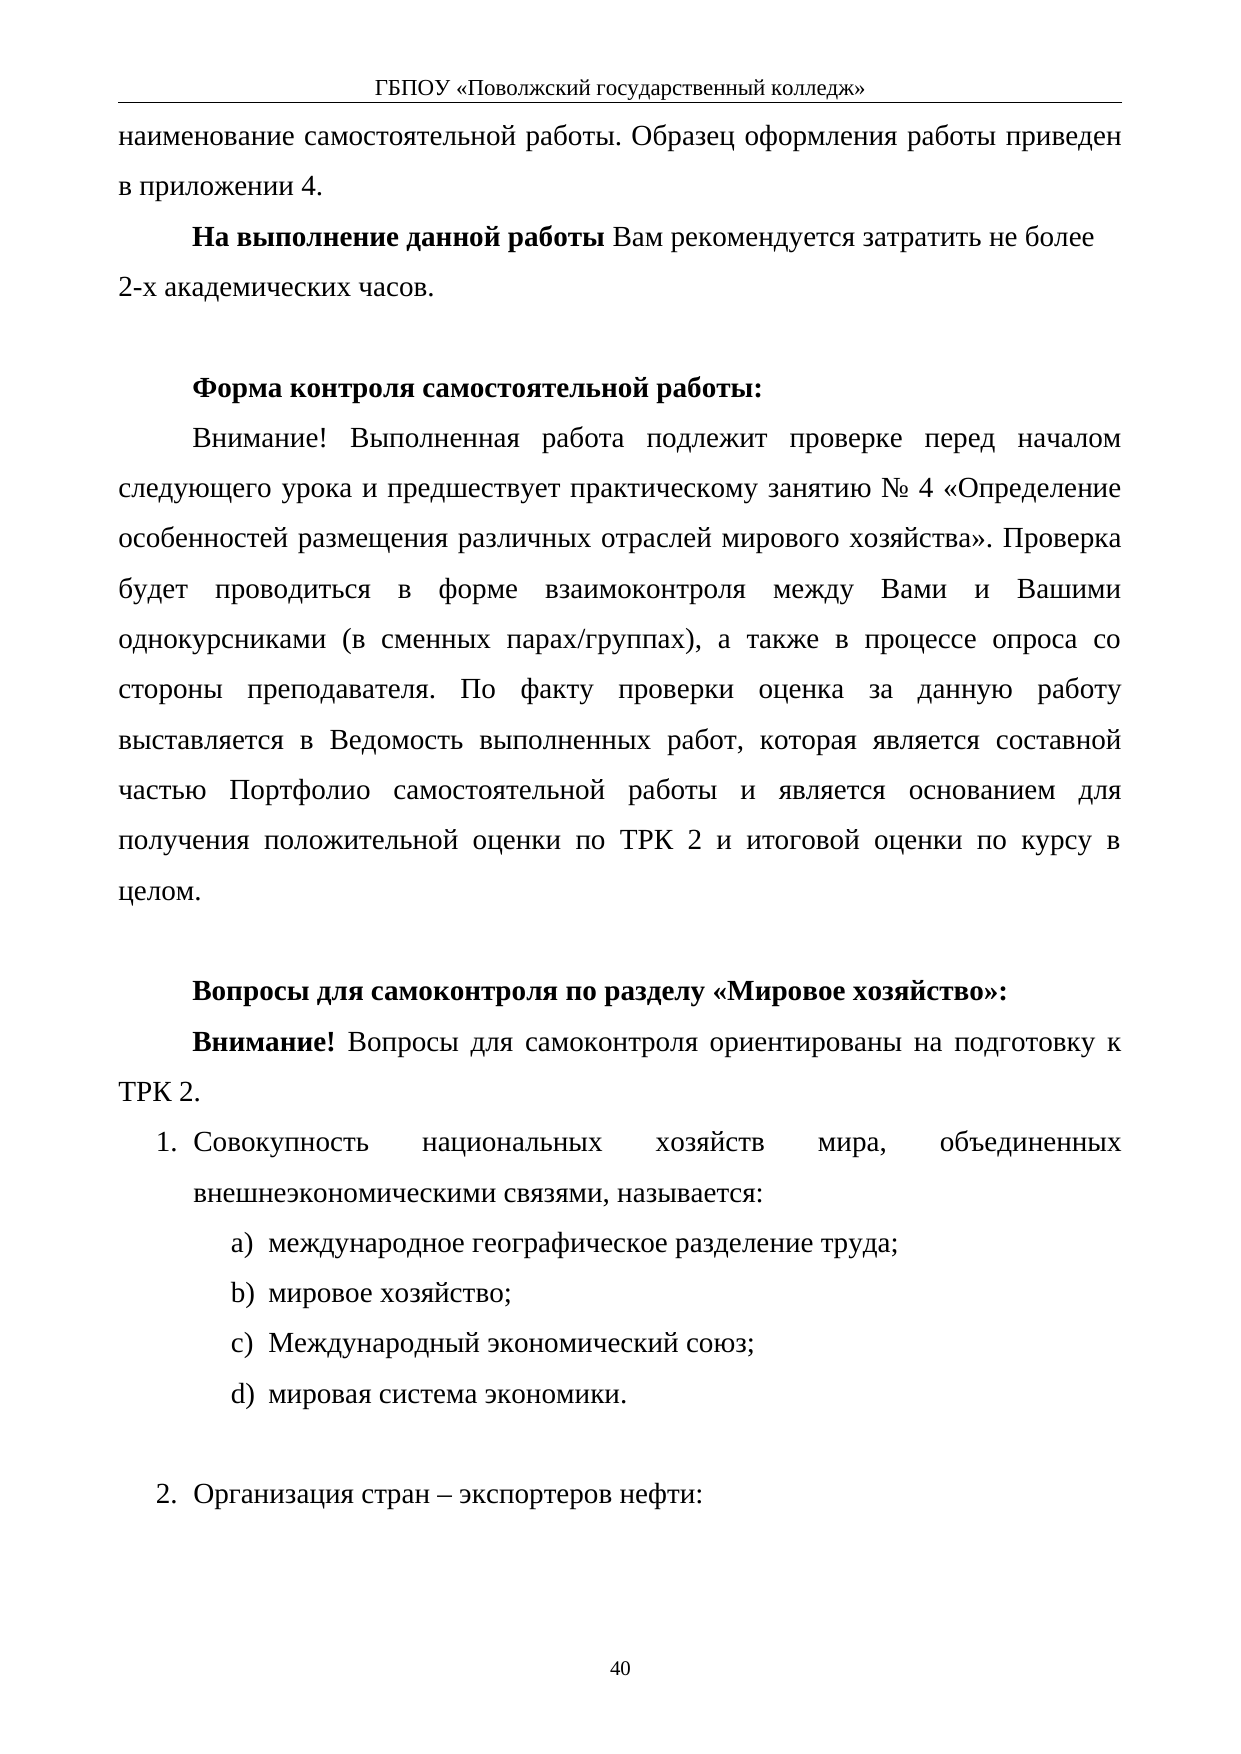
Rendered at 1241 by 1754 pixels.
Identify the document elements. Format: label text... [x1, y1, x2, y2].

list мировая система экономики. [231, 1376, 1122, 1409]
list Международный экономический союз; [231, 1326, 1122, 1359]
text Внимание! Выполненная работа подлежит проверке перед началом следующего урока и предшествует практическому занятию № 4 «Определение особенностей размещения различных отраслей мирового хозяйства». Проверка будет проводиться в форме взаимоконтроля между Вами и Вашими однокурсниками (в сменных парах/группах), а также в процессе опроса со стороны преподавателя. По факту проверки оценка за данную работу выставляется в Ведомость выполненных работ, которая является составной частью Портфолио самостоятельной работы и является основанием для получения положительной оценки по ТРК 2 и итоговой оценки по курсу в целом. [118, 420, 1122, 906]
list мировое хозяйство; [231, 1275, 1122, 1309]
text Внимание! Вопросы для самоконтроля ориентированы на подготовку к ТРК 2. [118, 1024, 1122, 1108]
list Организация стран – экспортеров нефти: [156, 1477, 1122, 1510]
list международное географическое разделение труда; [231, 1225, 1122, 1258]
text Форма контроля самостоятельной работы: [118, 370, 1122, 403]
subtitle Совокупность национальных хозяйств мира, объединенных внешнеэкономическими связями, называется: [156, 1124, 1122, 1208]
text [118, 118, 1122, 202]
text На выполнение данной работы Вам рекомендуется затратить не более 2-х академических часов. [118, 219, 1122, 303]
text Вопросы для самоконтроля по разделу «Мировое хозяйство»: [118, 973, 1122, 1007]
